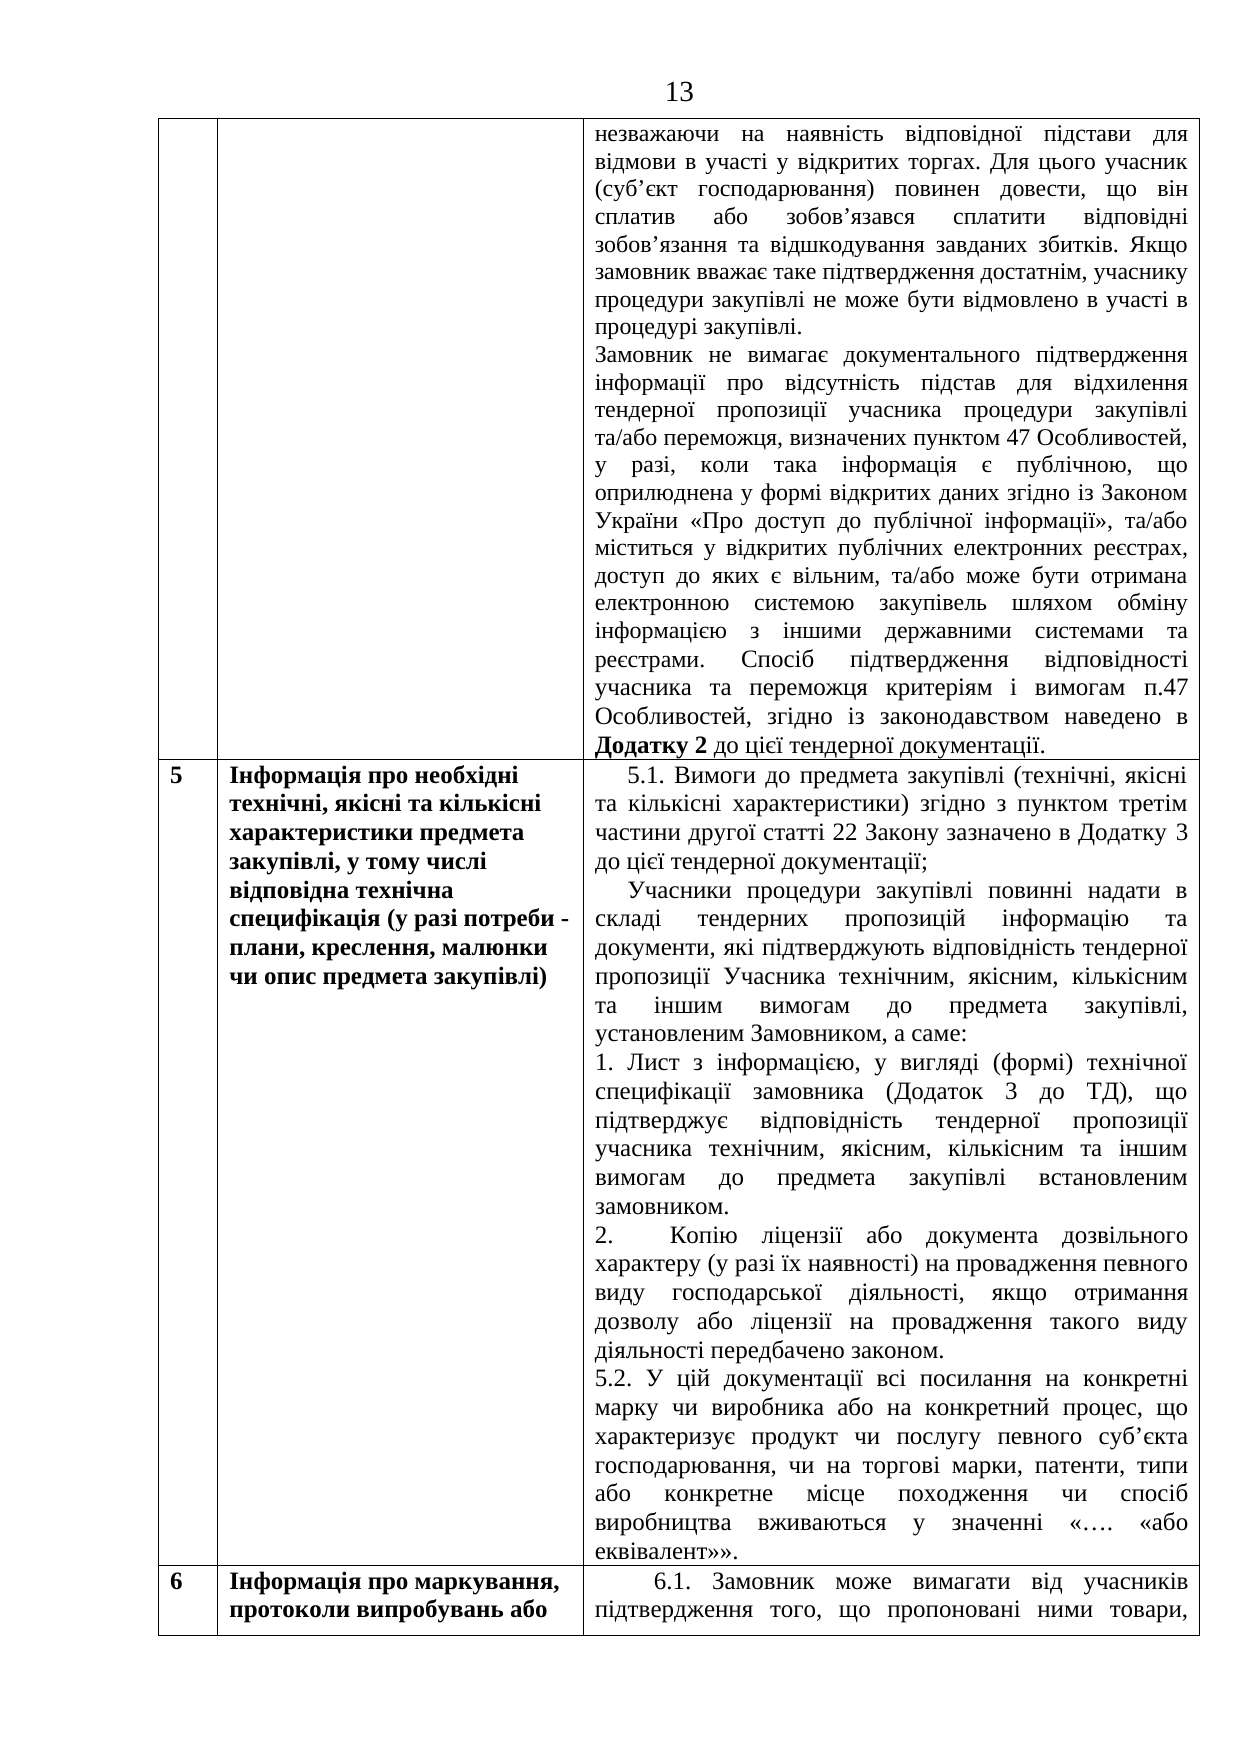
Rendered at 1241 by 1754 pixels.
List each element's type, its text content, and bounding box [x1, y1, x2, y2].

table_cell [584, 1566, 1199, 1635]
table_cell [584, 119, 1199, 759]
table_cell 6 [159, 1566, 217, 1635]
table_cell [218, 1566, 583, 1635]
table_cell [218, 119, 583, 759]
table_cell 5 [159, 760, 217, 1565]
table_cell Інформація про необхідні технічні, якісні та кількісні характеристики предмета закупівлі, у тому числі відповідна технічна специфікація (у разі потреби - плани, креслення, малюнки чи опис предмета закупівлі) [218, 760, 583, 1565]
table_cell 5.1. Вимоги до предмета закупівлі (технічні, якісні та кількісні характеристики) згідно з пунктом третім частини другої статті 22 Закону зазначено в Додатку 3 до цієї тендерної документації; Учасники процедури закупівлі повинні надати в складі тендерних пропозицій інформацію та документи, які підтверджують відповідність тендерної пропозиції Учасника технічним, якісним, кількісним та іншим вимогам до предмета закупівлі, установленим Замовником, а саме: 1. Лист з інформацією, у вигляді (формі) технічної специфікації замовника (Додаток 3 до ТД), що підтверджує відповідність тендерної пропозиції учасника технічним, якісним, кількісним та іншим вимогам до предмета закупівлі встановленим замовником. 2. Копію ліцензії або документа дозвільного характеру (у разі їх наявності) на провадження певного виду господарської діяльності, якщо отримання дозволу або ліцензії на провадження такого виду діяльності передбачено законом. 5.2. У цій документації всі посилання на конкретні марку чи виробника або на конкретний процес, що характеризує продукт чи послугу певного суб’єкта господарювання, чи на торгові марки, патенти, типи або конкретне місце походження чи спосіб виробництва вживаються у значенні «…. «або еквівалент»». [584, 760, 1199, 1565]
table_cell 4 [159, 119, 217, 759]
